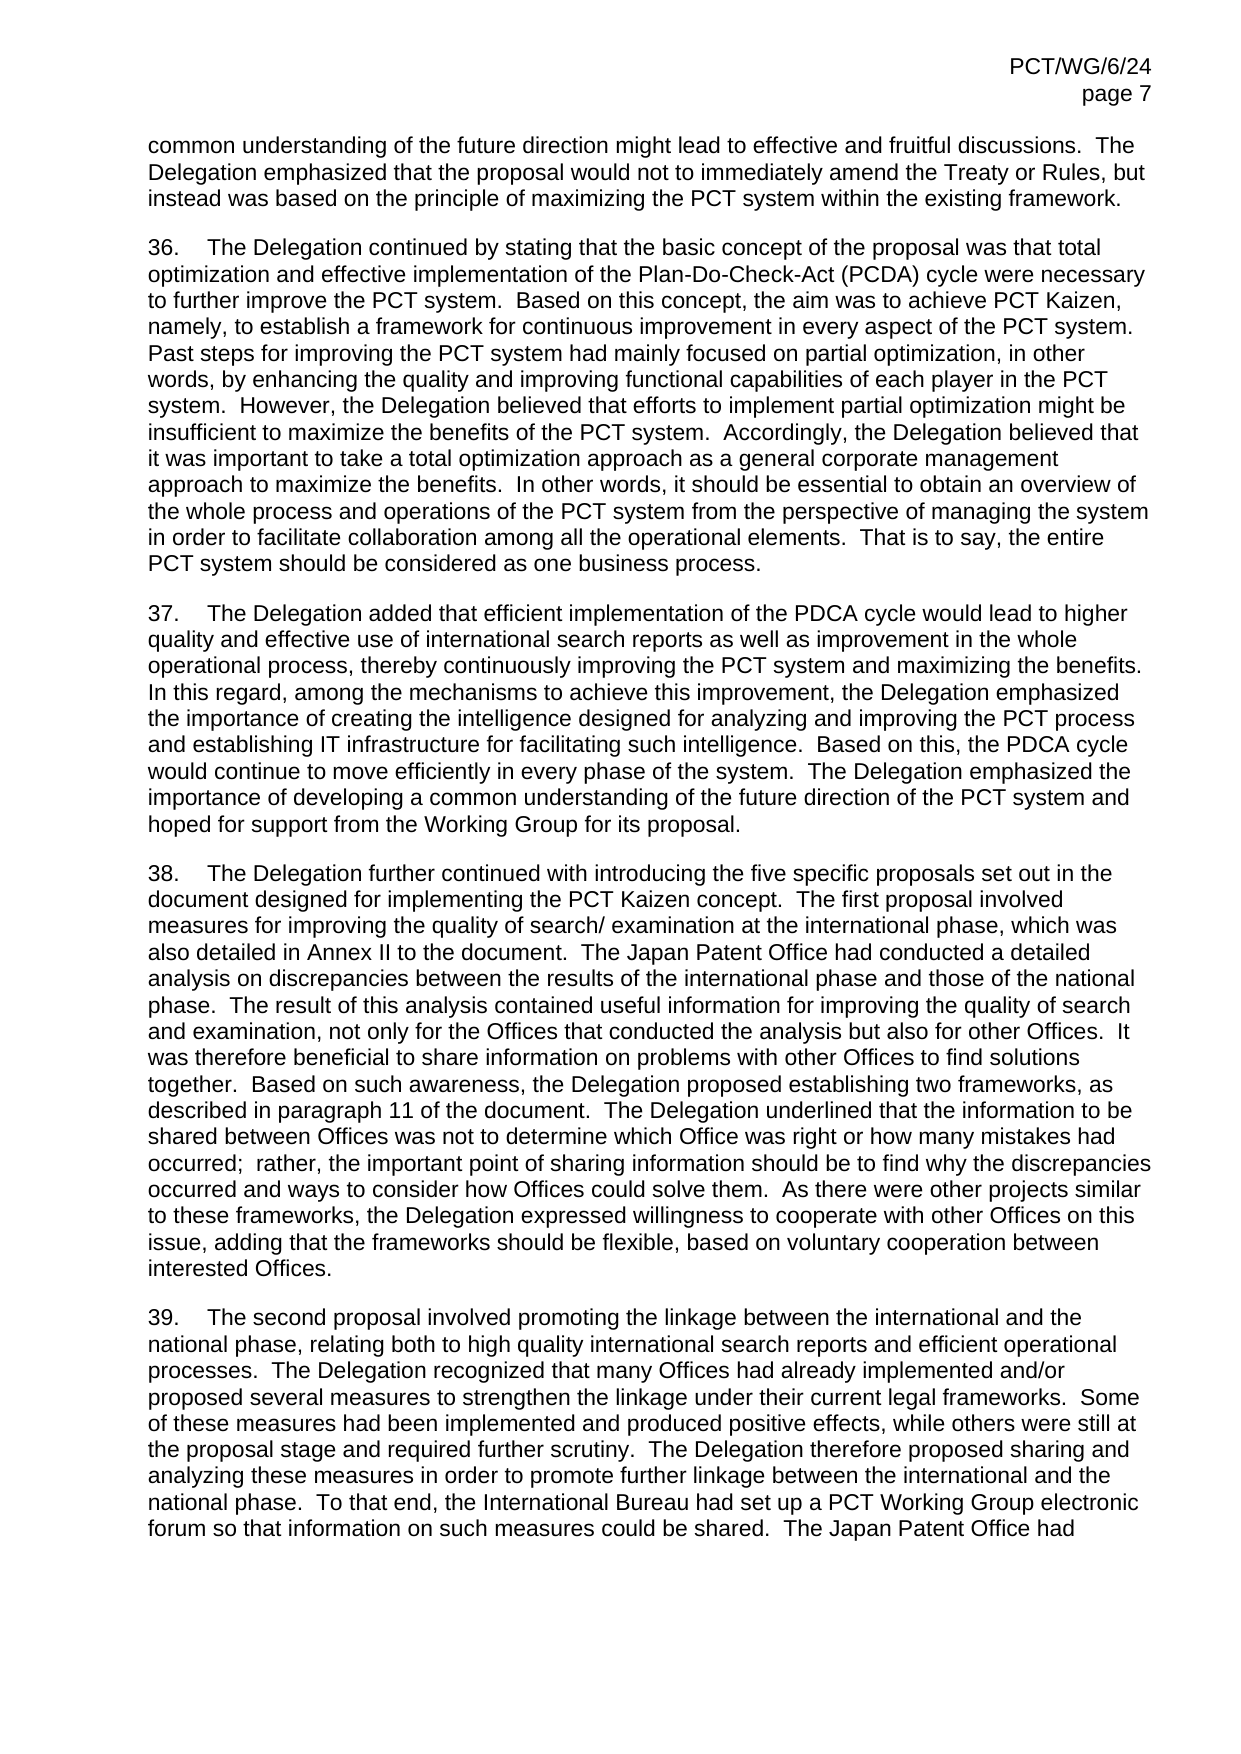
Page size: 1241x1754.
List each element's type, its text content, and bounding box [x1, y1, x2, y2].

text The Delegation further continued with introducing the five specific proposals set out in the document designed for implementing the PCT Kaizen concept. The first proposal involved measures for improving the quality of search/ examination at the international phase, which was also detailed in Annex II to the document. The Japan Patent Office had conducted a detailed analysis on discrepancies between the results of the international phase and those of the national phase. The result of this analysis contained useful information for improving the quality of search and examination, not only for the Offices that conducted the analysis but also for other Offices. It was therefore beneficial to share information on problems with other Offices to find solutions together. Based on such awareness, the Delegation proposed establishing two frameworks, as described in paragraph 11 of the document. The Delegation underlined that the information to be shared between Offices was not to determine which Office was right or how many mistakes had occurred; rather, the important point of sharing information should be to find why the discrepancies occurred and ways to consider how Offices could solve them. As there were other projects similar to these frameworks, the Delegation expressed willingness to cooperate with other Offices on this issue, adding that the frameworks should be flexible, based on voluntary cooperation between interested Offices. [148, 860, 1152, 1281]
text The second proposal involved promoting the linkage between the international and the national phase, relating both to high quality international search reports and efficient operational processes. The Delegation recognized that many Offices had already implemented and/or proposed several measures to strengthen the linkage under their current legal frameworks. Some of these measures had been implemented and produced positive effects, while others were still at the proposal stage and required further scrutiny. The Delegation therefore proposed sharing and analyzing these measures in order to promote further linkage between the international and the national phase. To that end, the International Bureau had set up a PCT Working Group electronic forum so that information on such measures could be shared. The Japan Patent Office had [148, 1304, 1152, 1542]
text The Delegation added that efficient implementation of the PDCA cycle would lead to higher quality and effective use of international search reports as well as improvement in the whole operational process, thereby continuously improving the PCT system and maximizing the benefits. In this regard, among the mechanisms to achieve this improvement, the Delegation emphasized the importance of creating the intelligence designed for analyzing and improving the PCT process and establishing IT infrastructure for facilitating such intelligence. Based on this, the PDCA cycle would continue to move efficiently in every phase of the system. The Delegation emphasized the importance of developing a common understanding of the future direction of the PCT system and hoped for support from the Working Group for its proposal. [148, 600, 1152, 837]
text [148, 132, 1152, 211]
text The Delegation continued by stating that the basic concept of the proposal was that total optimization and effective implementation of the Plan-Do-Check-Act (PCDA) cycle were necessary to further improve the PCT system. Based on this concept, the aim was to achieve PCT Kaizen, namely, to establish a framework for continuous improvement in every aspect of the PCT system. Past steps for improving the PCT system had mainly focused on partial optimization, in other words, by enhancing the quality and improving functional capabilities of each player in the PCT system. However, the Delegation believed that efforts to implement partial optimization might be insufficient to maximize the benefits of the PCT system. Accordingly, the Delegation believed that it was important to take a total optimization approach as a general corporate management approach to maximize the benefits. In other words, it should be essential to obtain an overview of the whole process and operations of the PCT system from the perspective of managing the system in order to facilitate collaboration among all the operational elements. That is to say, the entire PCT system should be considered as one business process. [148, 234, 1152, 577]
